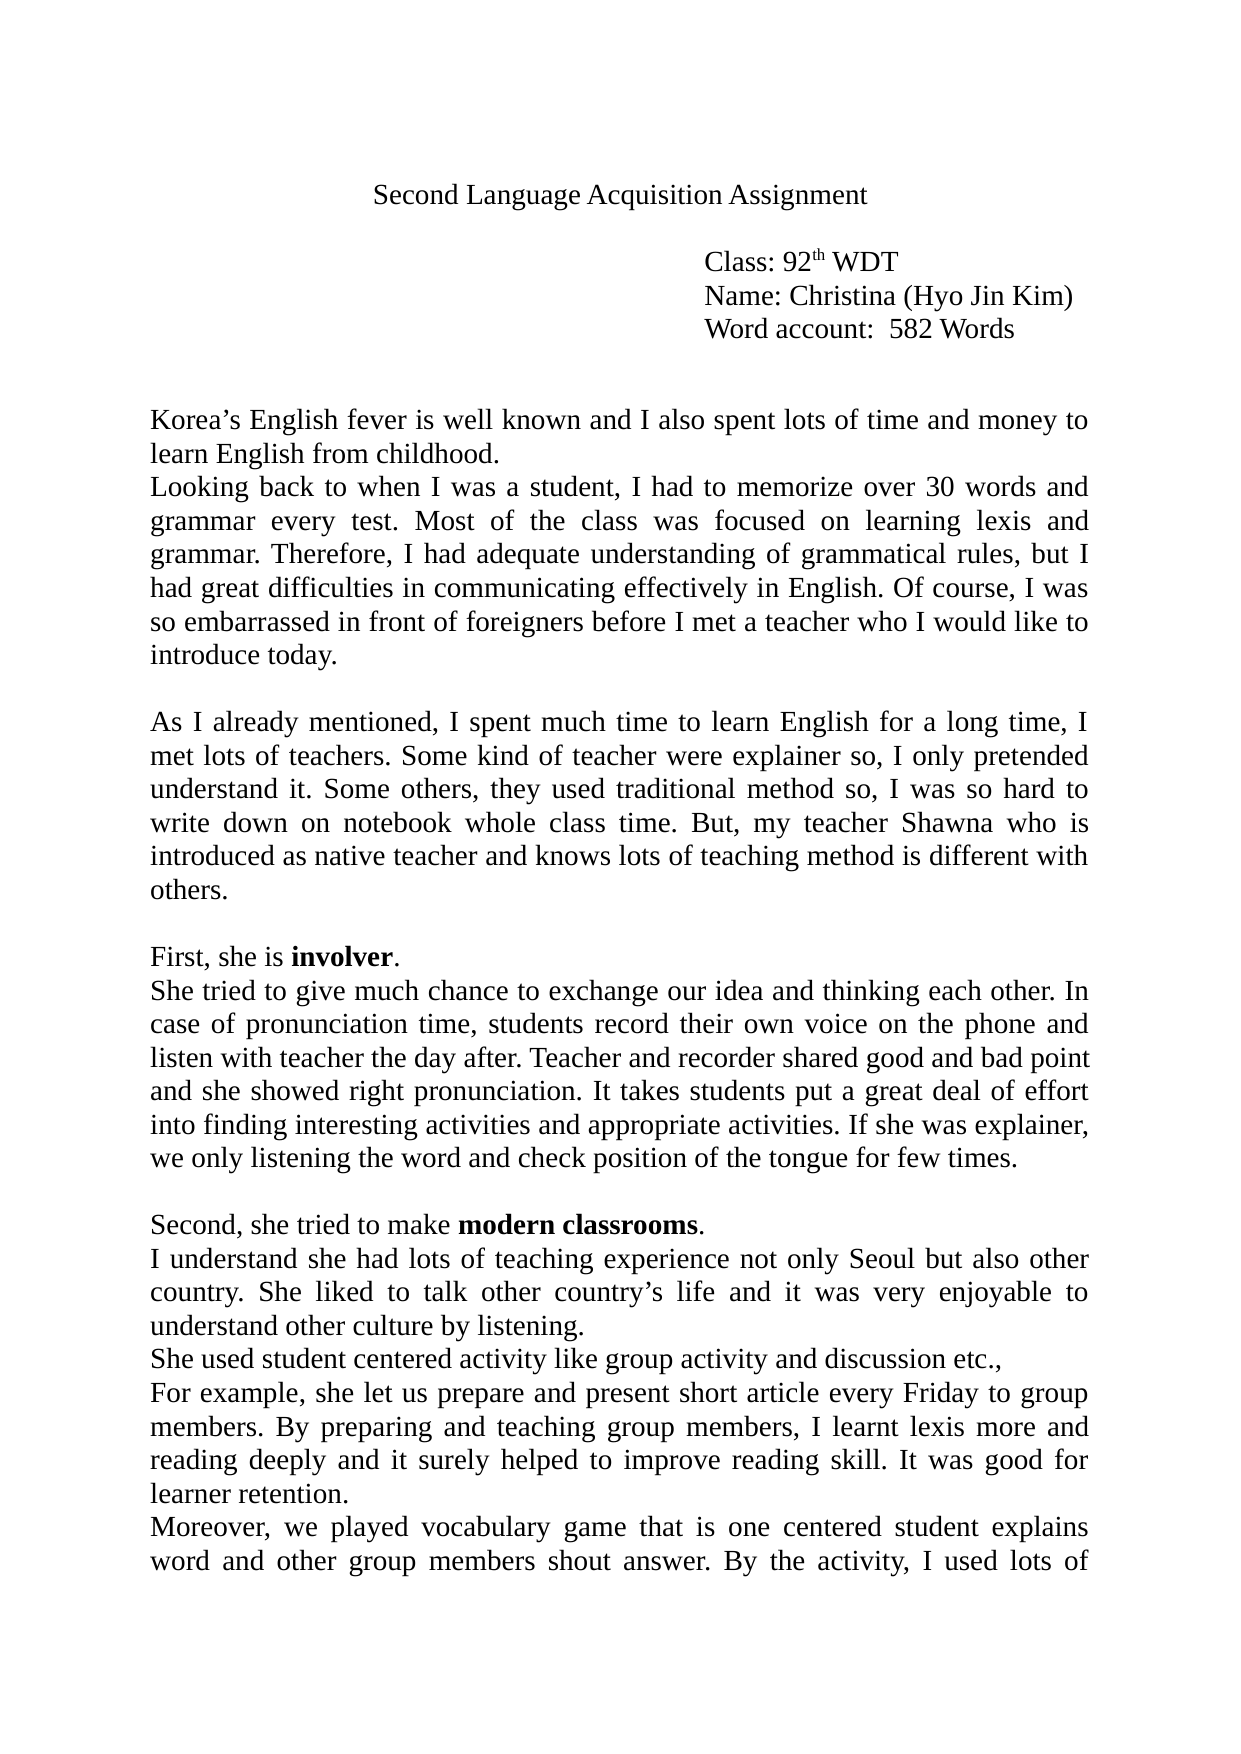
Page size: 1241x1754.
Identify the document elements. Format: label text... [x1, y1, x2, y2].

text Class: 92th WDT [150, 244, 1090, 278]
text For example, she let us prepare and present short article every Friday to group members. By preparing and teaching group members, I learnt lexis more and reading deeply and it surely helped to improve reading skill. It was good for learner retention. [150, 1375, 1090, 1509]
text Korea’s English fever is well known and I also spent lots of time and money to learn English from childhood. [150, 402, 1090, 469]
text As I already mentioned, I spent much time to learn English for a long time, I met lots of teachers. Some kind of teacher were explainer so, I only pretended understand it. Some others, they used traditional method so, I was so hard to write down on notebook whole class time. But, my teacher Shawna who is introduced as native teacher and knows lots of teaching method is different with others. [150, 704, 1090, 906]
text I understand she had lots of teaching experience not only Seoul but also other country. She liked to talk other country’s life and it was very enjoyable to understand other culture by listening. [150, 1241, 1090, 1342]
text Second Language Acquisition Assignment [150, 177, 1090, 211]
text Looking back to when I was a student, I had to memorize over 30 words and grammar every test. Most of the class was focused on learning lexis and grammar. Therefore, I had adequate understanding of grammatical rules, but I had great difficulties in communicating effectively in English. Of course, I was so embarrassed in front of foreigners before I met a teacher who I would like to introduce today. [150, 469, 1090, 671]
text Second, she tried to make modern classrooms. [150, 1207, 1090, 1241]
text She tried to give much chance to exchange our idea and thinking each other. In case of pronunciation time, students record their own voice on the phone and listen with teacher the day after. Teacher and recorder shared good and bad point and she showed right pronunciation. It takes students put a great deal of effort into finding interesting activities and appropriate activities. If she was explainer, we only listening the word and check position of the tongue for few times. [150, 973, 1090, 1174]
text Name: Christina (Hyo Jin Kim) [150, 278, 1090, 311]
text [150, 1509, 1090, 1576]
text She used student centered activity like group activity and discussion etc., [150, 1342, 1090, 1375]
text Word account: 582 Words [150, 311, 1090, 345]
text First, she is involver. [150, 939, 1090, 973]
